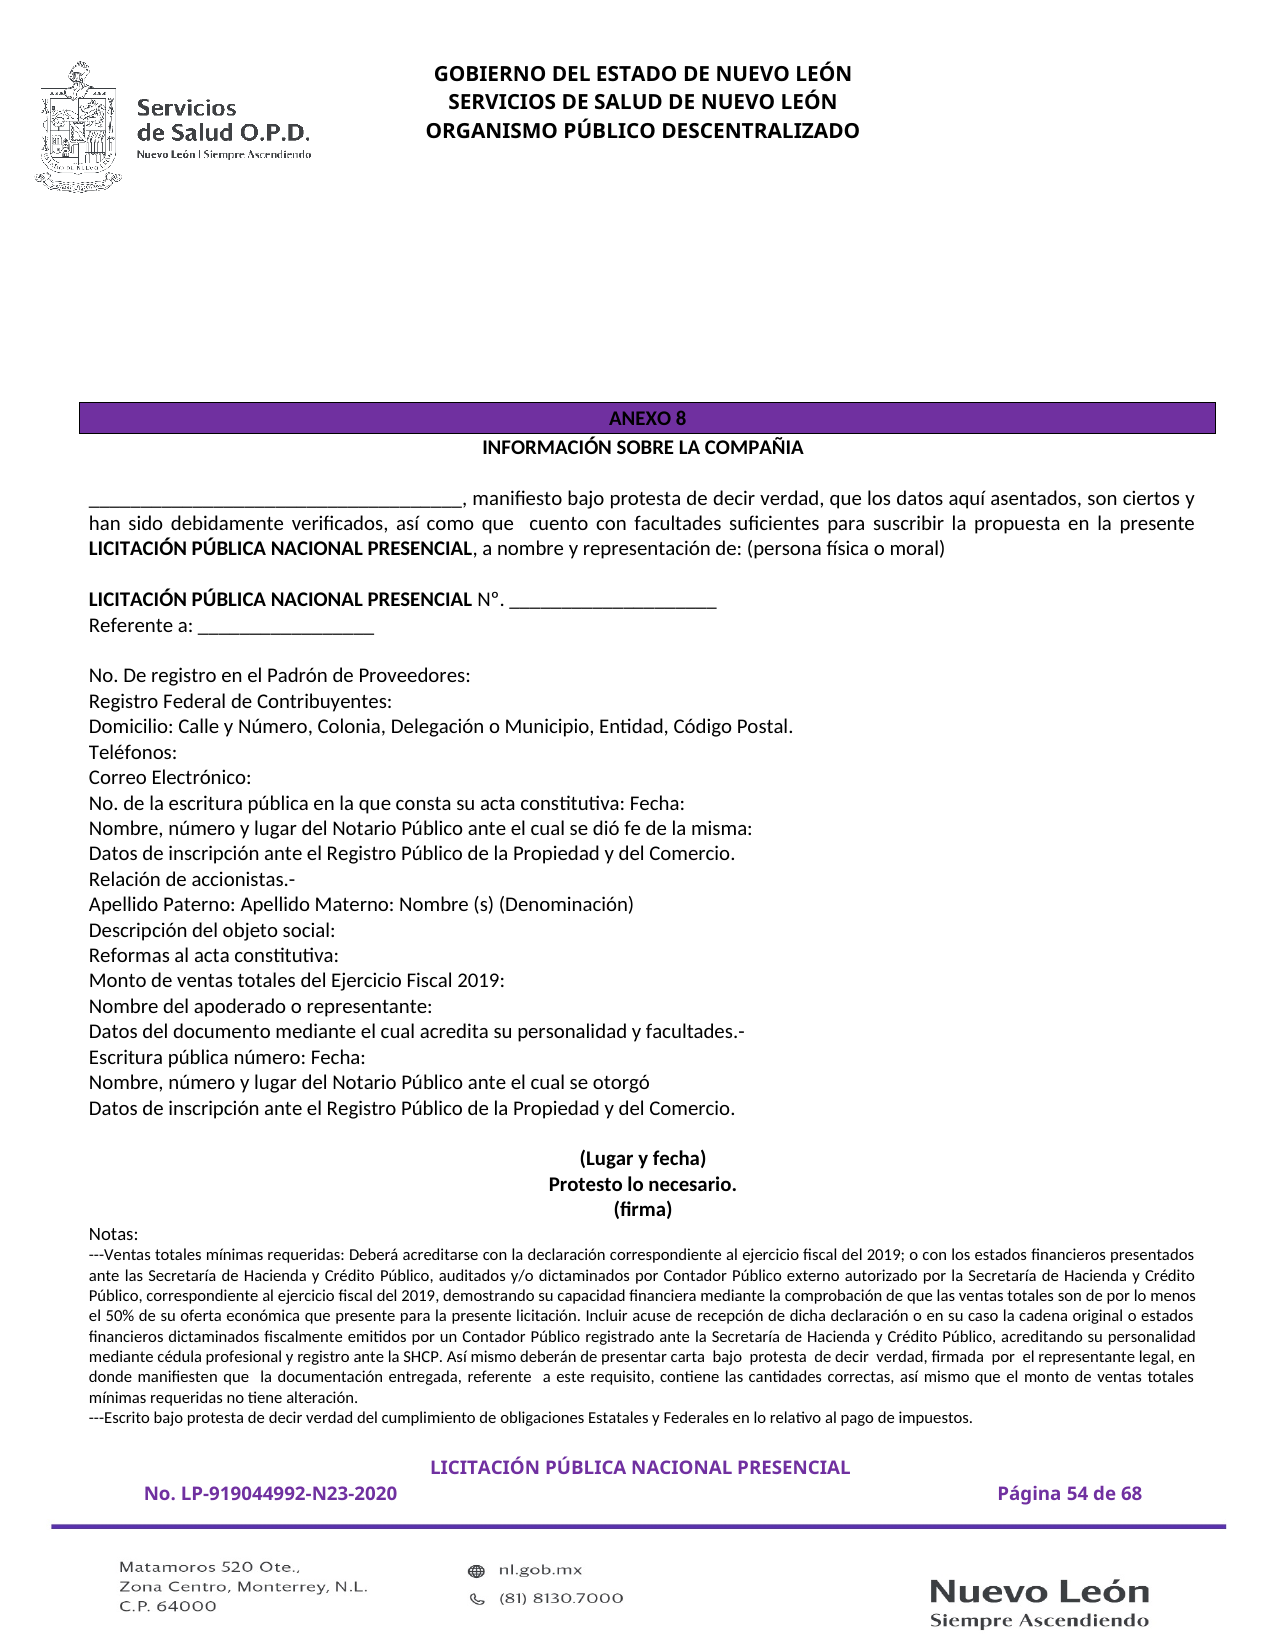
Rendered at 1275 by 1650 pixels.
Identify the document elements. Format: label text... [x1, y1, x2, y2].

text Datos de inscripción ante el Registro Público de la Propiedad y del Comercio. [89, 1095, 1197, 1120]
text Nombre, número y lugar del Notario Público ante el cual se dió fe de la misma: [89, 815, 1197, 841]
text Teléfonos: [89, 739, 1197, 764]
text Referente a: _________________ [89, 612, 1197, 637]
text Escritura pública número: Fecha: [89, 1044, 1197, 1069]
text ____________________________________, manifiesto bajo protesta de decir verdad, que los datos aquí asentados, son ciertos y han sido debidamente verificados, así como que cuento con facultades suficientes para suscribir la propuesta en la presente LICITACIÓN PÚBLICA NACIONAL PRESENCIAL, a nombre y representación de: (persona física o moral) [89, 485, 1197, 561]
text Reformas al acta constitutiva: [89, 942, 1197, 968]
picture [46, 1519, 1227, 1637]
text Relación de accionistas.- [89, 866, 1197, 891]
text No. de la escritura pública en la que consta su acta constitutiva: Fecha: [89, 790, 1197, 815]
text Correo Electrónico: [89, 764, 1197, 790]
text ---Escrito bajo protesta de decir verdad del cumplimiento de obligaciones Estatales y Federales en lo relativo al pago de impuestos. [89, 1407, 1197, 1427]
text LICITACIÓN PÚBLICA NACIONAL PRESENCIAL Nº. ____________________ [89, 586, 1197, 612]
text No. De registro en el Padrón de Proveedores: [89, 663, 1197, 688]
text ---Ventas totales mínimas requeridas: Deberá acreditarse con la declaración correspondiente al ejercicio fiscal del 2019; o con los estados financieros presentados ante las Secretaría de Hacienda y Crédito Público, auditados y/o dictaminados por Contador Público externo autorizado por la Secretaría de Hacienda y Crédito Público, correspondiente al ejercicio fiscal del 2019, demostrando su capacidad financiera mediante la comprobación de que las ventas totales son de por lo menos el 50% de su oferta económica que presente para la presente licitación. Incluir acuse de recepción de dicha declaración o en su caso la cadena original o estados financieros dictaminados fiscalmente emitidos por un Contador Público registrado ante la Secretaría de Hacienda y Crédito Público, acreditando su personalidad mediante cédula profesional y registro ante la SHCP. Así mismo deberán de presentar carta bajo protesta de decir verdad, firmada por el representante legal, en donde manifiesten que la documentación entregada, referente a este requisito, contiene las cantidades correctas, así mismo que el monto de ventas totales mínimas requeridas no tiene alteración. [89, 1245, 1197, 1407]
text Datos del documento mediante el cual acredita su personalidad y facultades.- [89, 1018, 1197, 1044]
text Notas: [89, 1222, 1197, 1245]
text INFORMACIÓN SOBRE LA COMPAÑIA [89, 434, 1197, 459]
text Datos de inscripción ante el Registro Público de la Propiedad y del Comercio. [89, 841, 1197, 866]
text Apellido Paterno: Apellido Materno: Nombre (s) (Denominación) [89, 891, 1197, 917]
text ANEXO 8 [80, 403, 1215, 433]
text Registro Federal de Contribuyentes: [89, 688, 1197, 713]
text Descripción del objeto social: [89, 917, 1197, 942]
text Nombre del apoderado o representante: [89, 993, 1197, 1018]
text Monto de ventas totales del Ejercicio Fiscal 2019: [89, 968, 1197, 993]
text (firma) [89, 1196, 1197, 1222]
text Protesto lo necesario. [89, 1171, 1197, 1196]
text Domicilio: Calle y Número, Colonia, Delegación o Municipio, Entidad, Código Postal. [89, 713, 1197, 739]
picture [0, 4, 346, 249]
text (Lugar y fecha) [89, 1146, 1197, 1171]
text Nombre, número y lugar del Notario Público ante el cual se otorgó [89, 1069, 1197, 1095]
